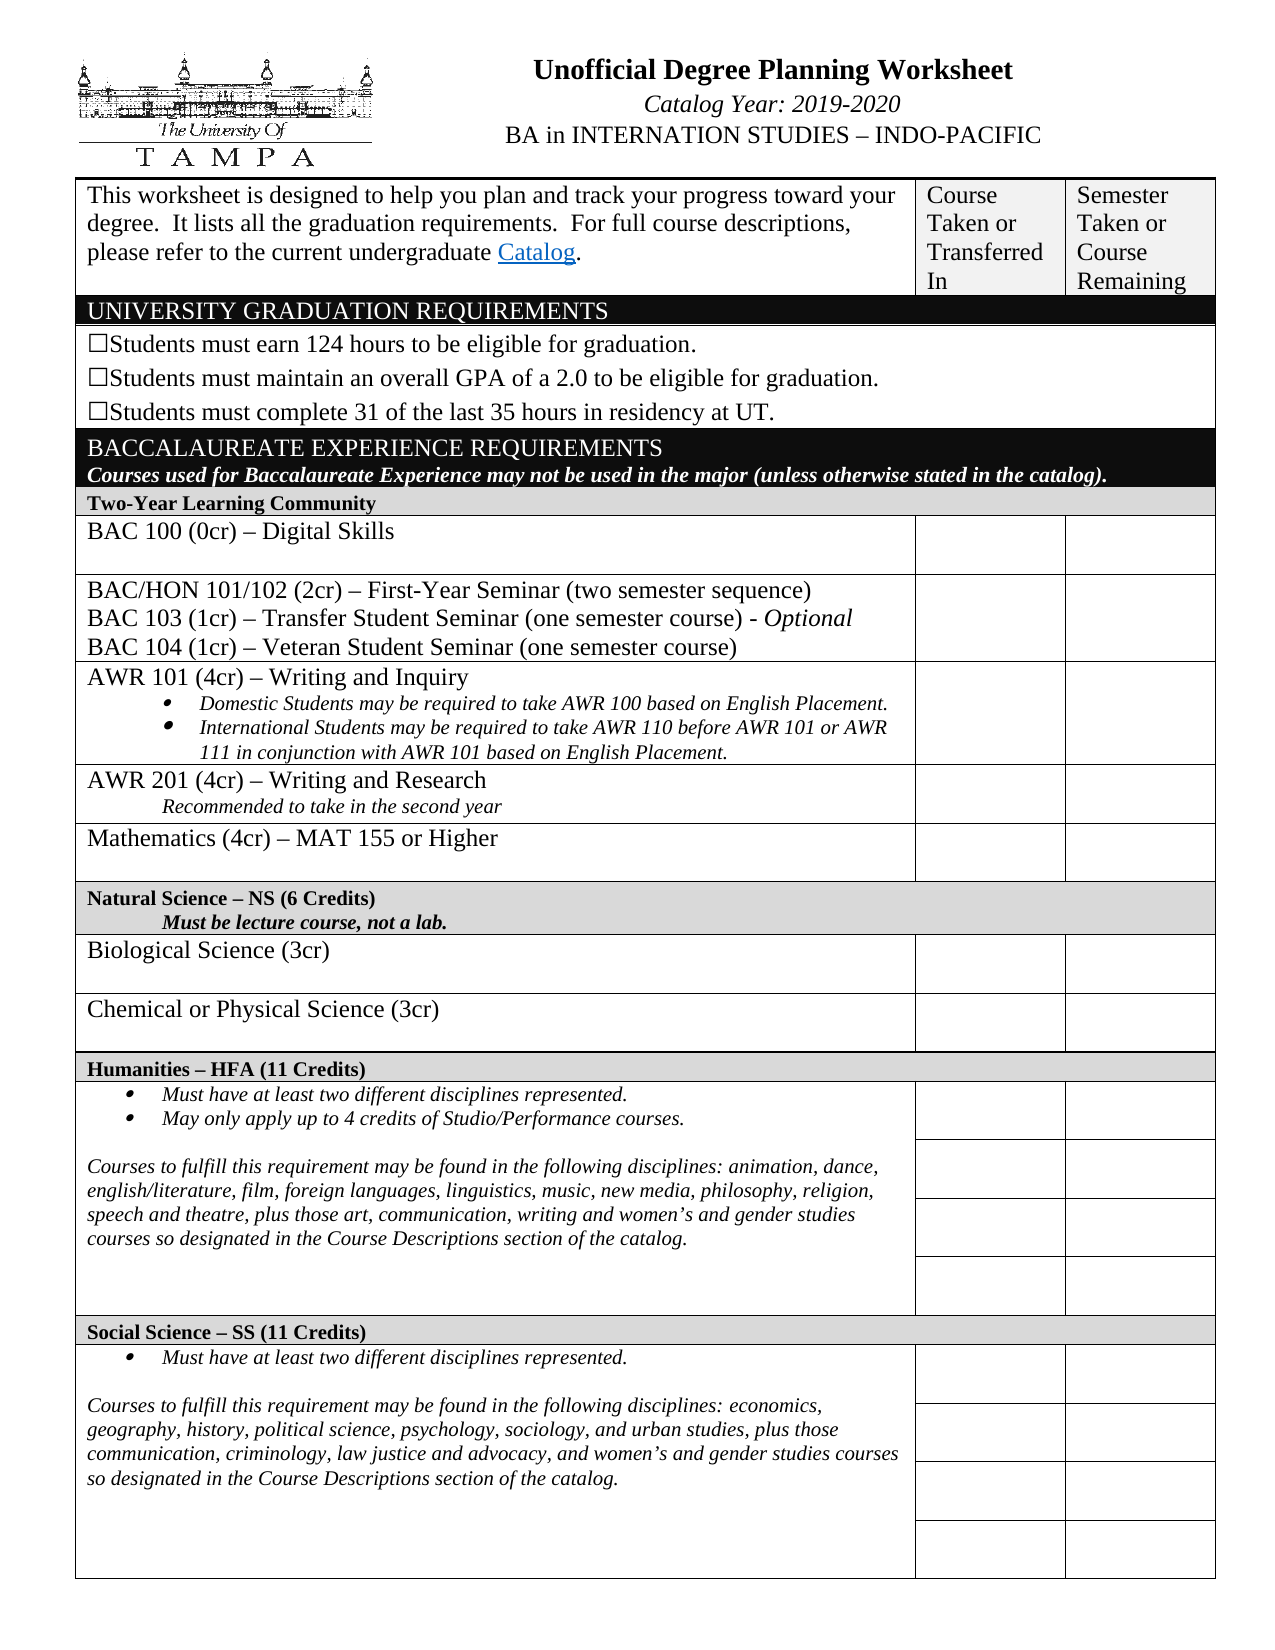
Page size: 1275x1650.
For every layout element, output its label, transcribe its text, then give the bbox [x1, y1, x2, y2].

table_cell Must have at least two different disciplines represented. Courses to fulfill this requirement may be found in the following disciplines: economics, geography, history, political science, psychology, sociology, and urban studies, plus those communication, criminology, law justice and advocacy, and women’s and gender studies courses so designated in the Course Descriptions section of the catalog. [76, 1345, 915, 1578]
table_cell Two-Year Learning Community [76, 487, 1215, 515]
table_cell Social Science – SS (11 Credits) [76, 1316, 1215, 1344]
table_cell [1066, 994, 1215, 1051]
table_cell AWR 101 (4cr) – Writing and Inquiry Domestic Students may be required to take AWR 100 based on English Placement. International Students may be required to take AWR 110 before AWR 101 or AWR 111 in conjunction with AWR 101 based on English Placement. [76, 662, 915, 764]
table_cell [1066, 1521, 1215, 1578]
table_cell [916, 1082, 1065, 1139]
table_cell [1066, 575, 1215, 661]
table_cell [1066, 935, 1215, 993]
table_cell [916, 824, 1065, 881]
table_cell Biological Science (3cr) [76, 935, 915, 993]
table_cell [1066, 824, 1215, 881]
table_cell [916, 1521, 1065, 1578]
table_cell Humanities – HFA (11 Credits) [76, 1053, 1215, 1081]
table_cell [916, 662, 1065, 764]
table_cell [1066, 1140, 1215, 1198]
table_cell [916, 1404, 1065, 1461]
table_cell [1066, 1257, 1215, 1315]
table_cell [916, 994, 1065, 1051]
table_cell AWR 201 (4cr) – Writing and Research Recommended to take in the second year [76, 765, 915, 822]
table_cell BAC/HON 101/102 (2cr) – First-Year Seminar (two semester sequence) BAC 103 (1cr) – Transfer Student Seminar (one semester course) - Optional BAC 104 (1cr) – Veteran Student Seminar (one semester course) [76, 575, 915, 661]
table_header This worksheet is designed to help you plan and track your progress toward your degree. It lists all the graduation requirements. For full course descriptions, please refer to the current undergraduate Catalog. [76, 180, 915, 295]
table_cell Natural Science – NS (6 Credits) Must be lecture course, not a lab. [76, 882, 1215, 934]
table_cell [1066, 1462, 1215, 1520]
table_cell Students must earn 124 hours to be eligible for graduation. Students must maintain an overall GPA of a 2.0 to be eligible for graduation. Students must complete 31 of the last 35 hours in residency at UT. [76, 326, 1215, 428]
table_cell [916, 516, 1065, 574]
table_cell [1066, 1199, 1215, 1256]
table_cell [1066, 1404, 1215, 1461]
table_header Course Taken or Transferred In [916, 180, 1065, 295]
table_cell Chemical or Physical Science (3cr) [76, 994, 915, 1051]
table_cell UNIVERSITY GRADUATION REQUIREMENTS [76, 296, 1215, 324]
table_cell [916, 1140, 1065, 1198]
table_cell [916, 935, 1065, 993]
table_cell [916, 765, 1065, 822]
table_cell Mathematics (4cr) – MAT 155 or Higher [76, 824, 915, 881]
table_cell [916, 1199, 1065, 1256]
table_header Semester Taken or Course Remaining [1066, 180, 1215, 295]
table_cell [916, 1462, 1065, 1520]
table_cell [1066, 662, 1215, 764]
table_cell [1066, 765, 1215, 822]
table_cell [916, 1257, 1065, 1315]
table_cell [916, 1345, 1065, 1403]
table_cell [1066, 516, 1215, 574]
table_cell Must have at least two different disciplines represented. May only apply up to 4 credits of Studio/Performance courses. Courses to fulfill this requirement may be found in the following disciplines: animation, dance, english/literature, film, foreign languages, linguistics, music, new media, philosophy, religion, speech and theatre, plus those art, communication, writing and women’s and gender studies courses so designated in the Course Descriptions section of the catalog. [76, 1082, 915, 1315]
table_cell [1066, 1082, 1215, 1139]
table_cell BACCALAUREATE EXPERIENCE REQUIREMENTS Courses used for Baccalaureate Experience may not be used in the major (unless otherwise stated in the catalog). [76, 429, 1215, 487]
table_cell [916, 575, 1065, 661]
table_cell [1066, 1345, 1215, 1403]
table_cell BAC 100 (0cr) – Digital Skills [76, 516, 915, 574]
